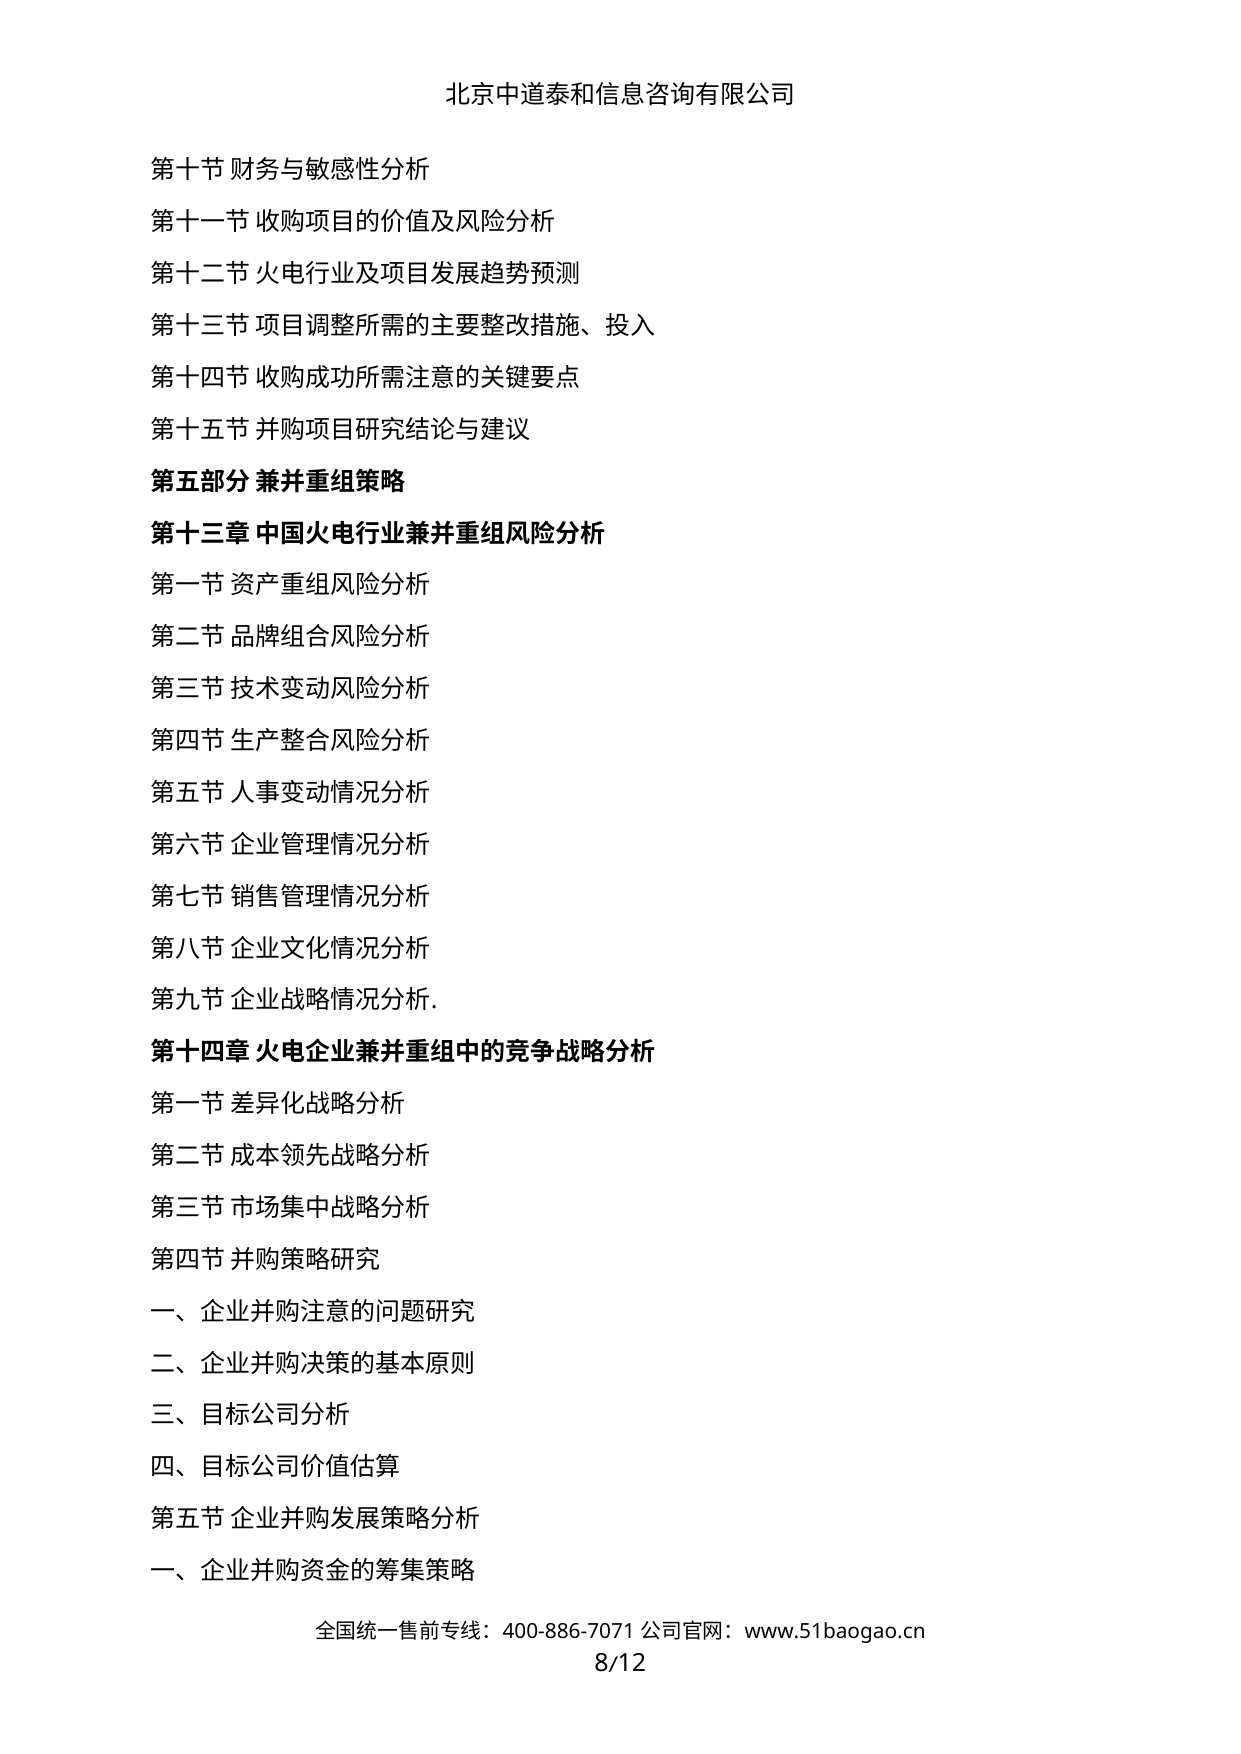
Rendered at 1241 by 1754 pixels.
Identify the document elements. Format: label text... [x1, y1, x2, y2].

text 二、企业并购决策的基本原则 [150, 1343, 1090, 1379]
text 一、企业并购注意的问题研究 [150, 1291, 1090, 1327]
text 第八节 企业文化情况分析 [150, 928, 1090, 964]
text 第十四章 火电企业兼并重组中的竞争战略分析 [150, 1032, 1090, 1068]
text 第九节 企业战略情况分析. [150, 980, 1090, 1016]
text 第一节 资产重组风险分析 [150, 565, 1090, 601]
text 四、目标公司价值估算 [150, 1447, 1090, 1483]
text 三、目标公司分析 [150, 1395, 1090, 1431]
text 第一节 差异化战略分析 [150, 1084, 1090, 1120]
text 第三节 技术变动风险分析 [150, 669, 1090, 705]
text 第四节 并购策略研究 [150, 1239, 1090, 1276]
text 第十五节 并购项目研究结论与建议 [150, 409, 1090, 446]
text 第四节 生产整合风险分析 [150, 721, 1090, 757]
text 第五节 人事变动情况分析 [150, 772, 1090, 809]
text 第十四节 收购成功所需注意的关键要点 [150, 357, 1090, 394]
text 第十一节 收购项目的价值及风险分析 [150, 202, 1090, 238]
text 第五部分 兼并重组策略 [150, 461, 1090, 497]
text 一、企业并购资金的筹集策略 [150, 1551, 1090, 1587]
text 第十二节 火电行业及项目发展趋势预测 [150, 254, 1090, 290]
text 第六节 企业管理情况分析 [150, 824, 1090, 861]
text 第五节 企业并购发展策略分析 [150, 1499, 1090, 1535]
text 第二节 品牌组合风险分析 [150, 617, 1090, 653]
text 第十三章 中国火电行业兼并重组风险分析 [150, 513, 1090, 549]
text 第三节 市场集中战略分析 [150, 1187, 1090, 1224]
text 第十三节 项目调整所需的主要整改措施、投入 [150, 306, 1090, 342]
text 第二节 成本领先战略分析 [150, 1136, 1090, 1172]
text 第七节 销售管理情况分析 [150, 876, 1090, 912]
text 第十节 财务与敏感性分析 [150, 150, 1090, 186]
